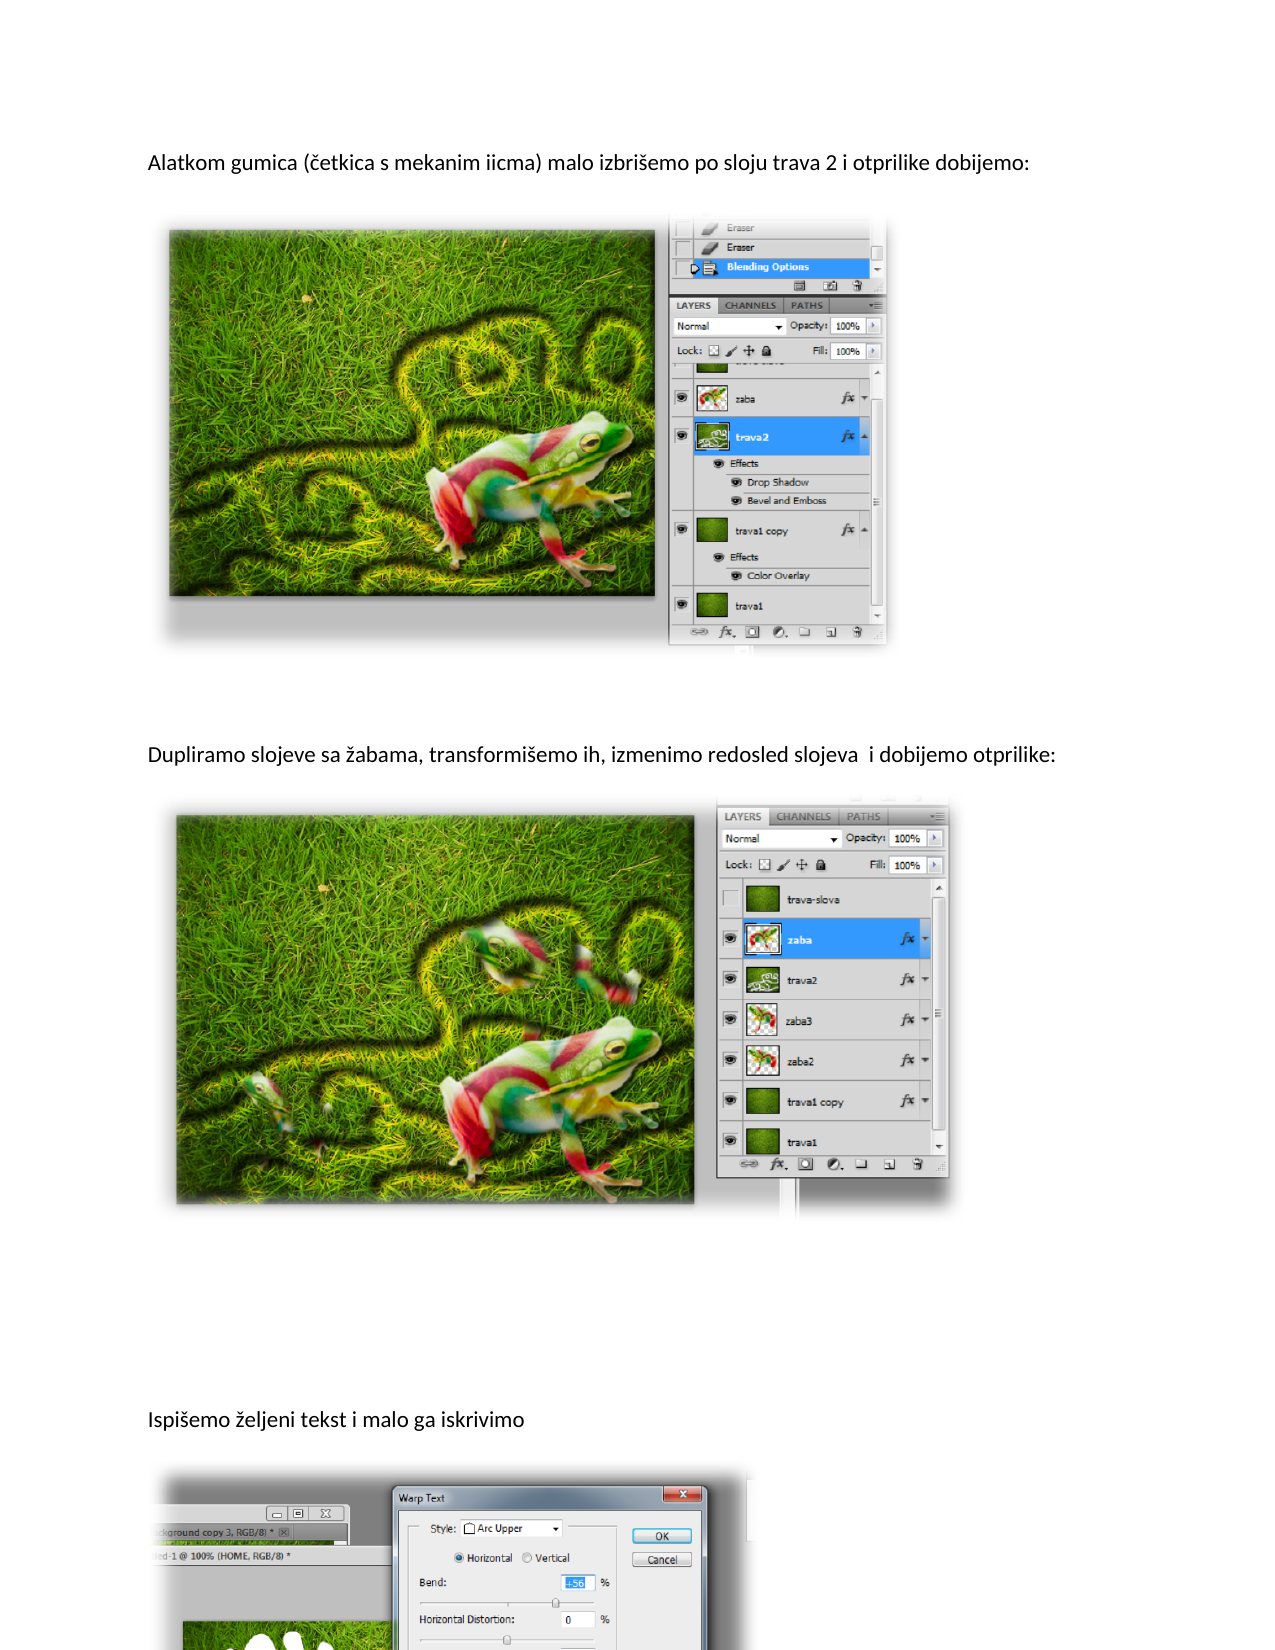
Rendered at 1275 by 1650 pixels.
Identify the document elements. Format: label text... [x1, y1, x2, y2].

picture [177, 1488, 731, 1650]
text Ispišemo željeni tekst i malo ga iskrivimo [148, 1405, 1127, 1433]
text Alatkom gumica (četkica s mekanim iicma) malo izbrišemo po sloju trava 2 i otprilike dobijemo: [148, 148, 1127, 176]
text Dupliramo slojeve sa žabama, transformišemo ih, izmenimo redosled slojeva i dobijemo otprilike: [148, 740, 1127, 768]
picture [180, 823, 937, 1193]
picture [177, 240, 872, 630]
